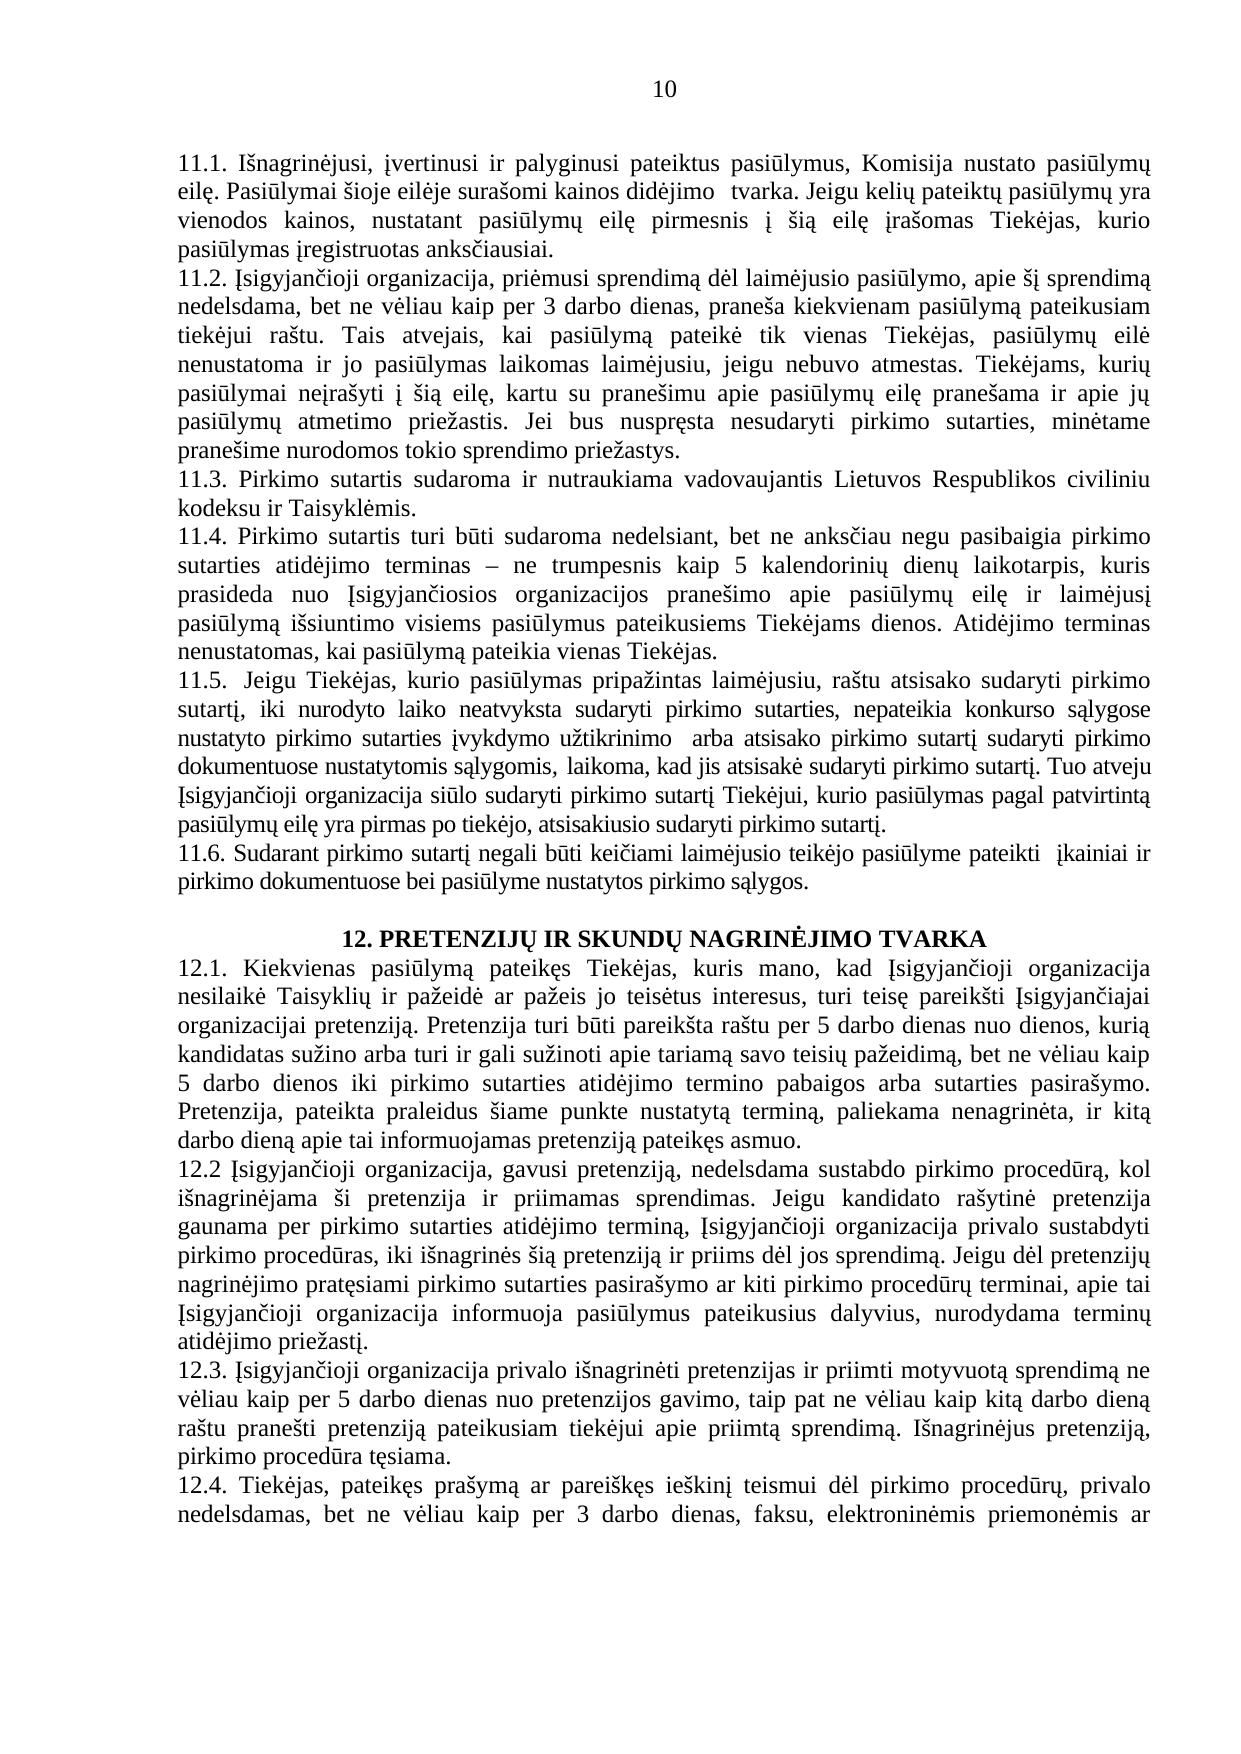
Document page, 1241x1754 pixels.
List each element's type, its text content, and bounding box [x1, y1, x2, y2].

text 12. PRETENZIJŲ IR SKUNDŲ NAGRINĖJIMO TVARKA [177, 924, 1152, 953]
text 11.2. Įsigyjančioji organizacija, priėmusi sprendimą dėl laimėjusio pasiūlymo, apie šį sprendimą nedelsdama, bet ne vėliau kaip per 3 darbo dienas, praneša kiekvienam pasiūlymą pateikusiam tiekėjui raštu. Tais atvejais, kai pasiūlymą pateikė tik vienas Tiekėjas, pasiūlymų eilė nenustatoma ir jo pasiūlymas laikomas laimėjusiu, jeigu nebuvo atmestas. Tiekėjams, kurių pasiūlymai neįrašyti į šią eilę, kartu su pranešimu apie pasiūlymų eilę pranešama ir apie jų pasiūlymų atmetimo priežastis. Jei bus nuspręsta nesudaryti pirkimo sutarties, minėtame pranešime nurodomos tokio sprendimo priežastys. [177, 263, 1152, 464]
text 11.4. Pirkimo sutartis turi būti sudaroma nedelsiant, bet ne anksčiau negu pasibaigia pirkimo sutarties atidėjimo terminas – ne trumpesnis kaip 5 kalendorinių dienų laikotarpis, kuris prasideda nuo Įsigyjančiosios organizacijos pranešimo apie pasiūlymų eilę ir laimėjusį pasiūlymą išsiuntimo visiems pasiūlymus pateikusiems Tiekėjams dienos. Atidėjimo terminas nenustatomas, kai pasiūlymą pateikia vienas Tiekėjas. [177, 521, 1152, 665]
text 11.3. Pirkimo sutartis sudaroma ir nutraukiama vadovaujantis Lietuvos Respublikos civiliniu kodeksu ir Taisyklėmis. [177, 464, 1152, 521]
text 12.1. Kiekvienas pasiūlymą pateikęs Tiekėjas, kuris mano, kad Įsigyjančioji organizacija nesilaikė Taisyklių ir pažeidė ar pažeis jo teisėtus interesus, turi teisę pareikšti Įsigyjančiajai organizacijai pretenziją. Pretenzija turi būti pareikšta raštu per 5 darbo dienas nuo dienos, kurią kandidatas sužino arba turi ir gali sužinoti apie tariamą savo teisių pažeidimą, bet ne vėliau kaip 5 darbo dienos iki pirkimo sutarties atidėjimo termino pabaigos arba sutarties pasirašymo. Pretenzija, pateikta praleidus šiame punkte nustatytą terminą, paliekama nenagrinėta, ir kitą darbo dieną apie tai informuojamas pretenziją pateikęs asmuo. [177, 953, 1152, 1154]
text 12.2 Įsigyjančioji organizacija, gavusi pretenziją, nedelsdama sustabdo pirkimo procedūrą, kol išnagrinėjama ši pretenzija ir priimamas sprendimas. Jeigu kandidato rašytinė pretenzija gaunama per pirkimo sutarties atidėjimo terminą, Įsigyjančioji organizacija privalo sustabdyti pirkimo procedūras, iki išnagrinės šią pretenziją ir priims dėl jos sprendimą. Jeigu dėl pretenzijų nagrinėjimo pratęsiami pirkimo sutarties pasirašymo ar kiti pirkimo procedūrų terminai, apie tai Įsigyjančioji organizacija informuoja pasiūlymus pateikusius dalyvius, nurodydama terminų atidėjimo priežastį. [177, 1154, 1152, 1355]
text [177, 1470, 1152, 1528]
text 11.6. Sudarant pirkimo sutartį negali būti keičiami laimėjusio teikėjo pasiūlyme pateikti įkainiai ir pirkimo dokumentuose bei pasiūlyme nustatytos pirkimo sąlygos. [177, 838, 1152, 895]
text 11.1. Išnagrinėjusi, įvertinusi ir palyginusi pateiktus pasiūlymus, Komisija nustato pasiūlymų eilę. Pasiūlymai šioje eilėje surašomi kainos didėjimo tvarka. Jeigu kelių pateiktų pasiūlymų yra vienodos kainos, nustatant pasiūlymų eilę pirmesnis į šią eilę įrašomas Tiekėjas, kurio pasiūlymas įregistruotas anksčiausiai. [177, 148, 1152, 263]
text 11.5. Jeigu Tiekėjas, kurio pasiūlymas pripažintas laimėjusiu, raštu atsisako sudaryti pirkimo sutartį, iki nurodyto laiko neatvyksta sudaryti pirkimo sutarties, nepateikia konkurso sąlygose nustatyto pirkimo sutarties įvykdymo užtikrinimo arba atsisako pirkimo sutartį sudaryti pirkimo dokumentuose nustatytomis sąlygomis, laikoma, kad jis atsisakė sudaryti pirkimo sutartį. Tuo atveju Įsigyjančioji organizacija siūlo sudaryti pirkimo sutartį Tiekėjui, kurio pasiūlymas pagal patvirtintą pasiūlymų eilę yra pirmas po tiekėjo, atsisakiusio sudaryti pirkimo sutartį. [177, 665, 1152, 838]
text 12.3. Įsigyjančioji organizacija privalo išnagrinėti pretenzijas ir priimti motyvuotą sprendimą ne vėliau kaip per 5 darbo dienas nuo pretenzijos gavimo, taip pat ne vėliau kaip kitą darbo dieną raštu pranešti pretenziją pateikusiam tiekėjui apie priimtą sprendimą. Išnagrinėjus pretenziją, pirkimo procedūra tęsiama. [177, 1355, 1152, 1470]
